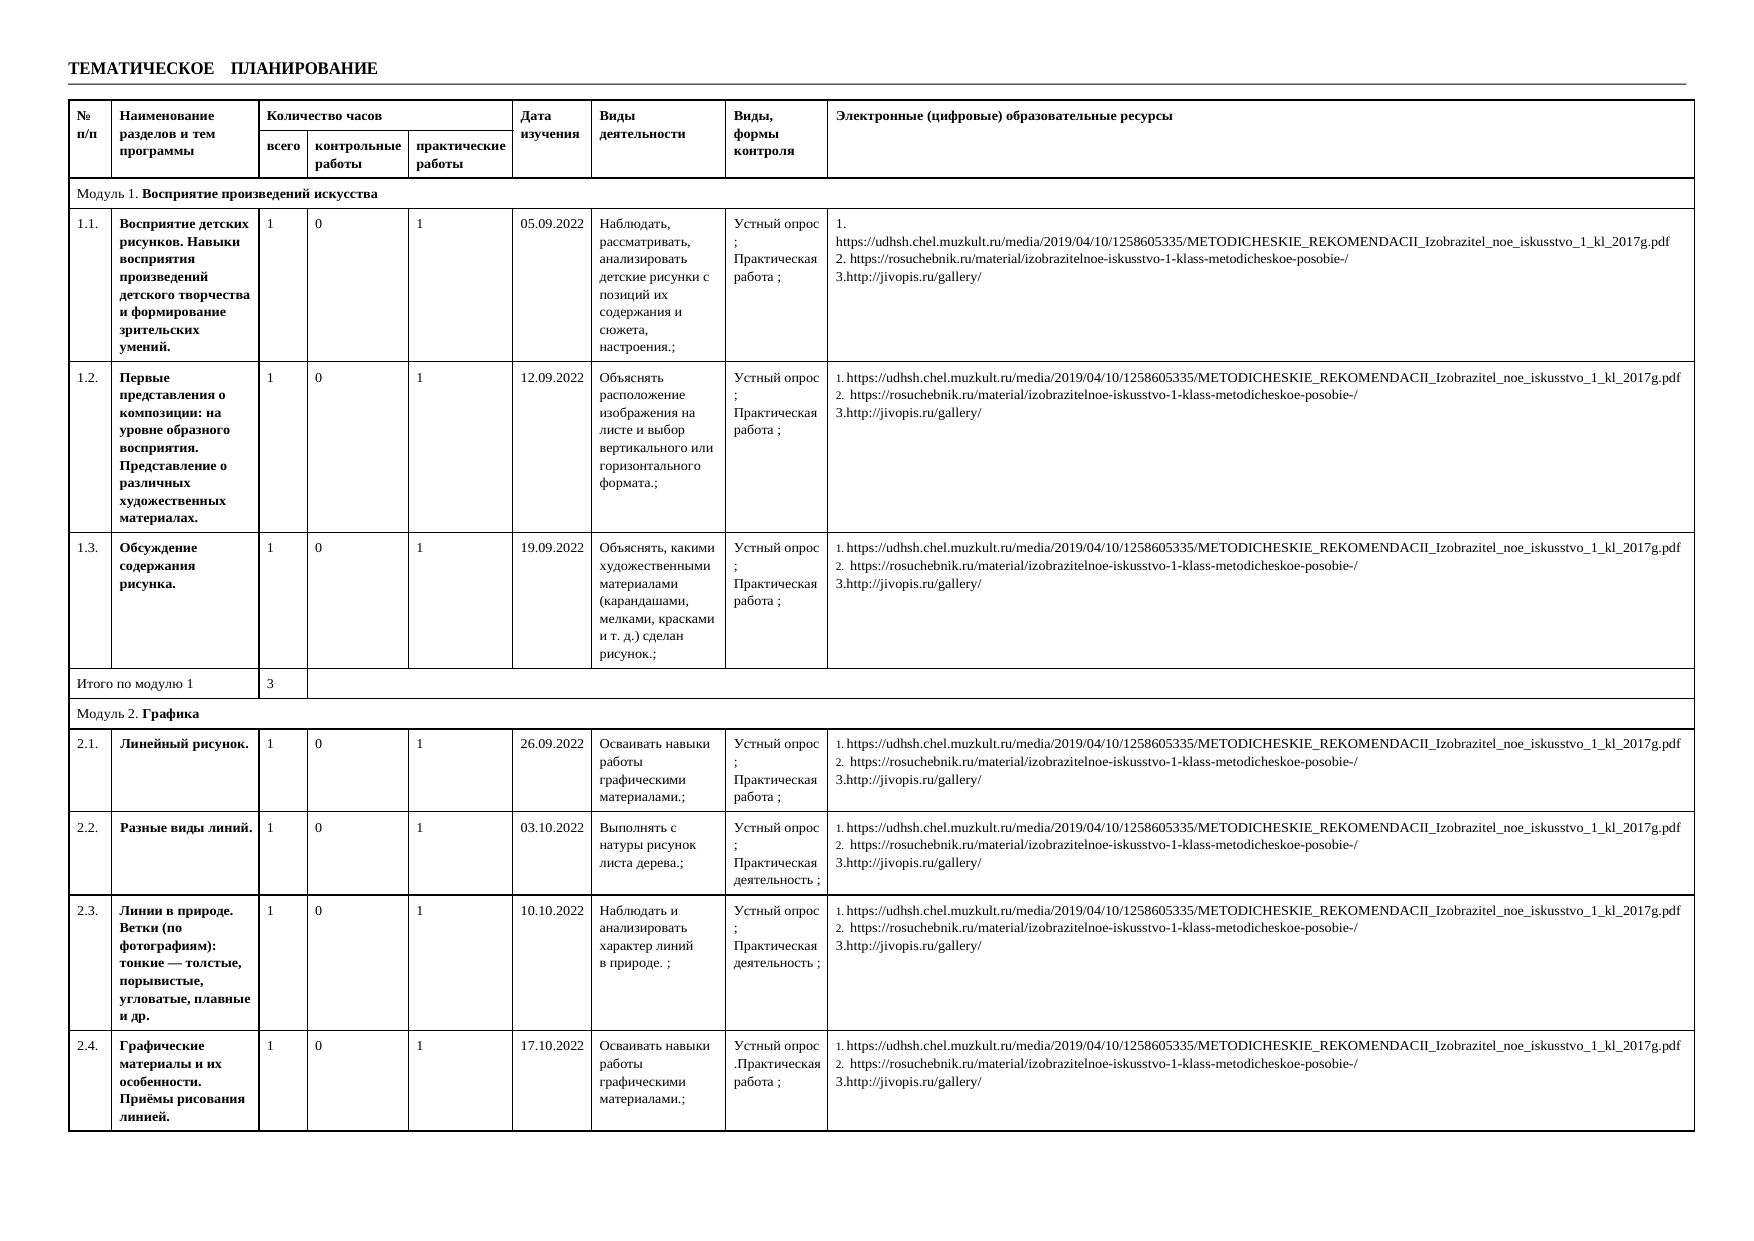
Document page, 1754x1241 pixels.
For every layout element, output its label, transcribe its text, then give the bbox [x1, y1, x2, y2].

table_cell 1 [409, 812, 512, 894]
table_cell Первые представления о композиции: на уровне образного восприятия. Представление о различных художественных материалах. [112, 362, 258, 532]
table_cell 1 [409, 209, 512, 361]
table_header Дата изучения [513, 101, 591, 177]
table_cell практические работы [409, 131, 512, 177]
table_cell 10.10.2022 [513, 896, 591, 1029]
table_cell 0 [308, 533, 408, 667]
table_cell Устный опрос ; Практическая работа ; [726, 533, 827, 667]
table_cell Устный опрос ; Практическая работа ; [726, 730, 827, 811]
table_cell 17.10.2022 [513, 1031, 591, 1130]
table_header № п/п [70, 101, 111, 177]
table_cell 1 [260, 812, 307, 894]
table_cell 19.09.2022 [513, 533, 591, 667]
table_cell 05.09.2022 [513, 209, 591, 361]
table_header Количество часов [260, 101, 512, 129]
table_cell 0 [308, 730, 408, 811]
table_header Виды деятельности [592, 101, 725, 177]
table_cell 1.1. [70, 209, 111, 361]
table_cell Линейный рисунок. [112, 730, 258, 811]
table_cell Объяснять расположение изображения на листе и выбор вертикального или горизонтального формата.; [592, 362, 725, 532]
table_cell Восприятие детских рисунков. Навыки восприятия произведений детского творчества и формирование зрительских умений. [112, 209, 258, 361]
table_header Виды, формы контроля [726, 101, 827, 177]
table_cell 1 [260, 730, 307, 811]
table_cell Модуль 2. Графика [70, 699, 1694, 728]
table_cell 2.4. [70, 1031, 111, 1130]
table_cell [308, 669, 1694, 698]
table_cell контрольные работы [308, 131, 408, 177]
table_cell 1 [409, 362, 512, 532]
table_cell Линии в природе. Ветки (по фотографиям): тонкие — толстые, порывистые, угловатые, плавные и др. [112, 896, 258, 1029]
table_cell Наблюдать и анализировать характер линий в природе. ; [592, 896, 725, 1029]
table_cell 2.2. [70, 812, 111, 894]
table_cell 1 [409, 896, 512, 1029]
table_cell 1 [409, 1031, 512, 1130]
table_cell 0 [308, 896, 408, 1029]
table_cell 03.10.2022 [513, 812, 591, 894]
table_cell 12.09.2022 [513, 362, 591, 532]
table_cell Устный опрос ; Практическая деятельность ; [726, 896, 827, 1029]
table_cell 1 [409, 730, 512, 811]
table_cell Обсуждение содержания рисунка. [112, 533, 258, 667]
table_header Электронные (цифровые) образовательные ресурсы [828, 101, 1694, 177]
table_cell 0 [308, 209, 408, 361]
table_cell Наблюдать, рассматривать, анализировать детские рисунки с позиций их содержания и сюжета, настроения.; [592, 209, 725, 361]
table_cell 1 [260, 362, 307, 532]
table_cell Модуль 1. Восприятие произведений искусства [70, 179, 1694, 207]
table_cell Итого по модулю 1 [70, 669, 258, 698]
table_cell 1 [409, 533, 512, 667]
table_cell 1 [260, 533, 307, 667]
table_cell 3 [260, 669, 307, 698]
table_cell Устный опрос ; Практическая деятельность ; [726, 812, 827, 894]
table_cell 2.3. [70, 896, 111, 1029]
table_cell 2.1. [70, 730, 111, 811]
table_header Наименование разделов и тем программы [112, 101, 258, 177]
table_cell Устный опрос ; Практическая работа ; [726, 209, 827, 361]
table_cell Графические материалы и их особенности. Приёмы рисования линией. [112, 1031, 258, 1130]
table_cell 1.2. [70, 362, 111, 532]
table_cell 1 [260, 209, 307, 361]
table_cell 26.09.2022 [513, 730, 591, 811]
table_cell 1 [260, 1031, 307, 1130]
table_cell Осваивать навыки работы графическими материалами.; [592, 1031, 725, 1130]
table_cell всего [260, 131, 307, 177]
table_cell 1 [260, 896, 307, 1029]
table_cell Объяснять, какими художественными материалами (карандашами, мелками, красками и т. д.) сделан рисунок.; [592, 533, 725, 667]
table_cell 1. https://udhsh.chel.muzkult.ru/media/2019/04/10/1258605335/METODICHESKIE_REKOMENDACII_Izobrazitel_noe_iskusstvo_1_kl_2017g.pdf 2. https://rosuchebnik.ru/material/izobrazitelnoe-iskusstvo-1-klass-metodicheskoe-posobie-/ 3.http://jivopis.ru/gallery/ [828, 209, 1694, 361]
table_cell 0 [308, 812, 408, 894]
table_cell 0 [308, 1031, 408, 1130]
table_cell Устный опрос ; Практическая работа ; [726, 362, 827, 532]
table_cell Выполнять с натуры рисунок листа дерева.; [592, 812, 725, 894]
table_cell 0 [308, 362, 408, 532]
text ТЕМАТИЧЕСКОЕ ПЛАНИРОВАНИЕ [68, 58, 1708, 78]
table_cell Устный опрос .Практическая работа ; [726, 1031, 827, 1130]
table_cell 1.3. [70, 533, 111, 667]
table_cell Разные виды линий. [112, 812, 258, 894]
table_cell Осваивать навыки работы графическими материалами.; [592, 730, 725, 811]
